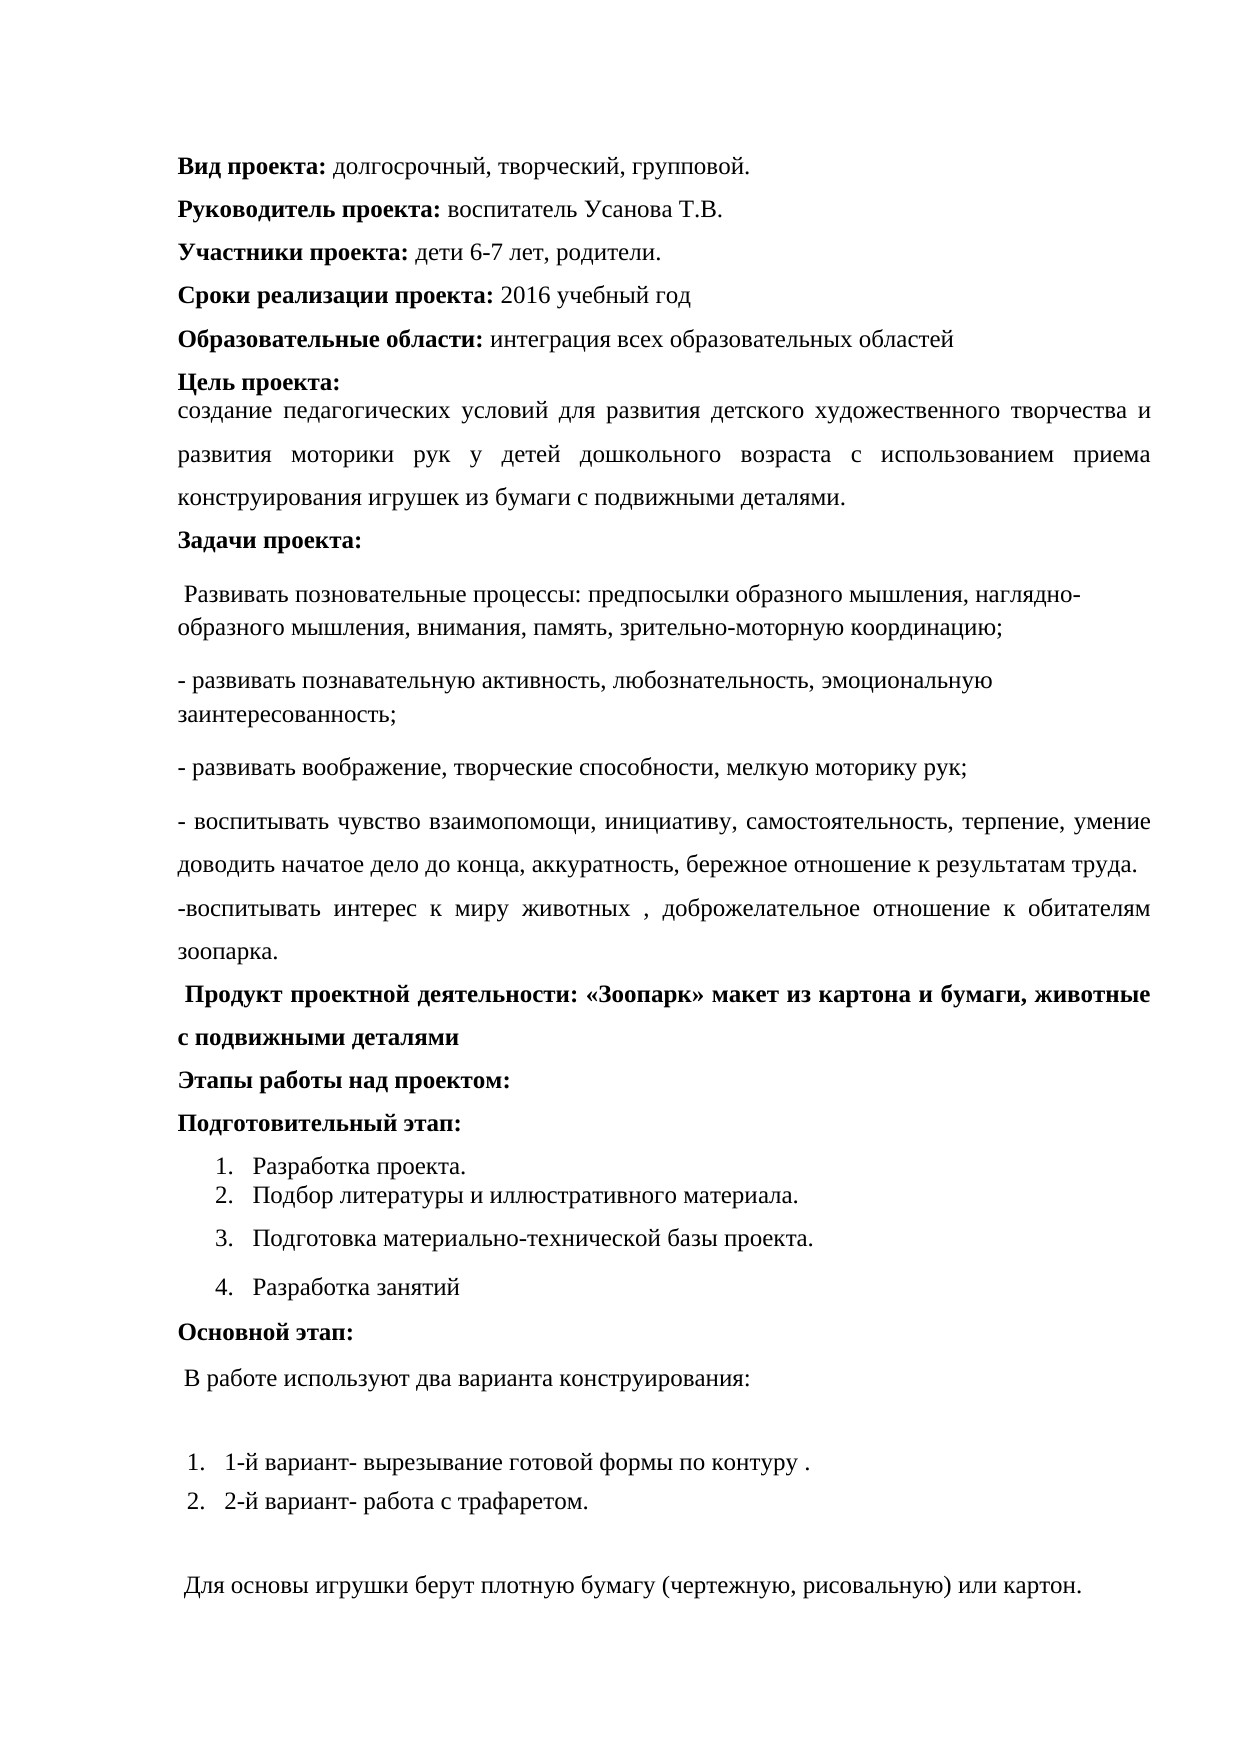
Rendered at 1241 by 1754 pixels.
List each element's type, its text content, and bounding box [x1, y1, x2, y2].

text -воспитывать интерес к миру животных , доброжелательное отношение к обитателям зоопарка. [177, 893, 1152, 964]
text Подготовительный этап: [177, 1108, 1152, 1137]
text создание педагогических условий для развития детского художественного творчества и развития моторики рук у детей дошкольного возраста с использованием приема конструирования игрушек из бумаги с подвижными деталями. [177, 396, 1152, 511]
text В работе используют два варианта конструирования: [177, 1357, 1152, 1391]
list Подбор литературы и иллюстративного материала. [215, 1180, 1152, 1209]
list Подготовка материально-технической базы проекта. [215, 1223, 1152, 1252]
text Этапы работы над проектом: [177, 1065, 1152, 1094]
text Сроки реализации проекта: 2016 учебный год [177, 281, 1152, 309]
text Задачи проекта: [177, 525, 1152, 554]
text Вид проекта: долгосрочный, творческий, групповой. [177, 151, 1152, 180]
text - развивать познавательную активность, любознательность, эмоциональную заинтересованность; [177, 666, 1152, 727]
list 1-й вариант- вырезывание готовой формы по контуру . [187, 1441, 1105, 1476]
text Образовательные области: интеграция всех образовательных областей [177, 324, 1152, 352]
text Для основы игрушки берут плотную бумагу (чертежную, рисовальную) или картон. [177, 1565, 1152, 1599]
text - развивать воображение, творческие способности, мелкую моторику рук; [177, 752, 1152, 781]
text Развивать позновательные процессы: предпосылки образного мышления, наглядно-образного мышления, внимания, память, зрительно-моторную координацию; [177, 579, 1152, 641]
list Разработка проекта. [215, 1151, 1152, 1180]
list 2-й вариант- работа с трафаретом. [187, 1480, 1105, 1515]
text Цель проекта: [177, 367, 1152, 396]
list Разработка занятий [215, 1266, 1152, 1301]
text Продукт проектной деятельности: «Зоопарк» макет из картона и бумаги, животные с подвижными деталями [177, 979, 1152, 1051]
text Участники проекта: дети 6-7 лет, родители. [177, 237, 1152, 266]
text Основной этап: [177, 1312, 1152, 1346]
text Руководитель проекта: воспитатель Усанова Т.В. [177, 194, 1152, 223]
text - воспитывать чувство взаимопомощи, инициативу, самостоятельность, терпение, умение доводить начатое дело до конца, аккуратность, бережное отношение к результатам труда. [177, 806, 1152, 878]
